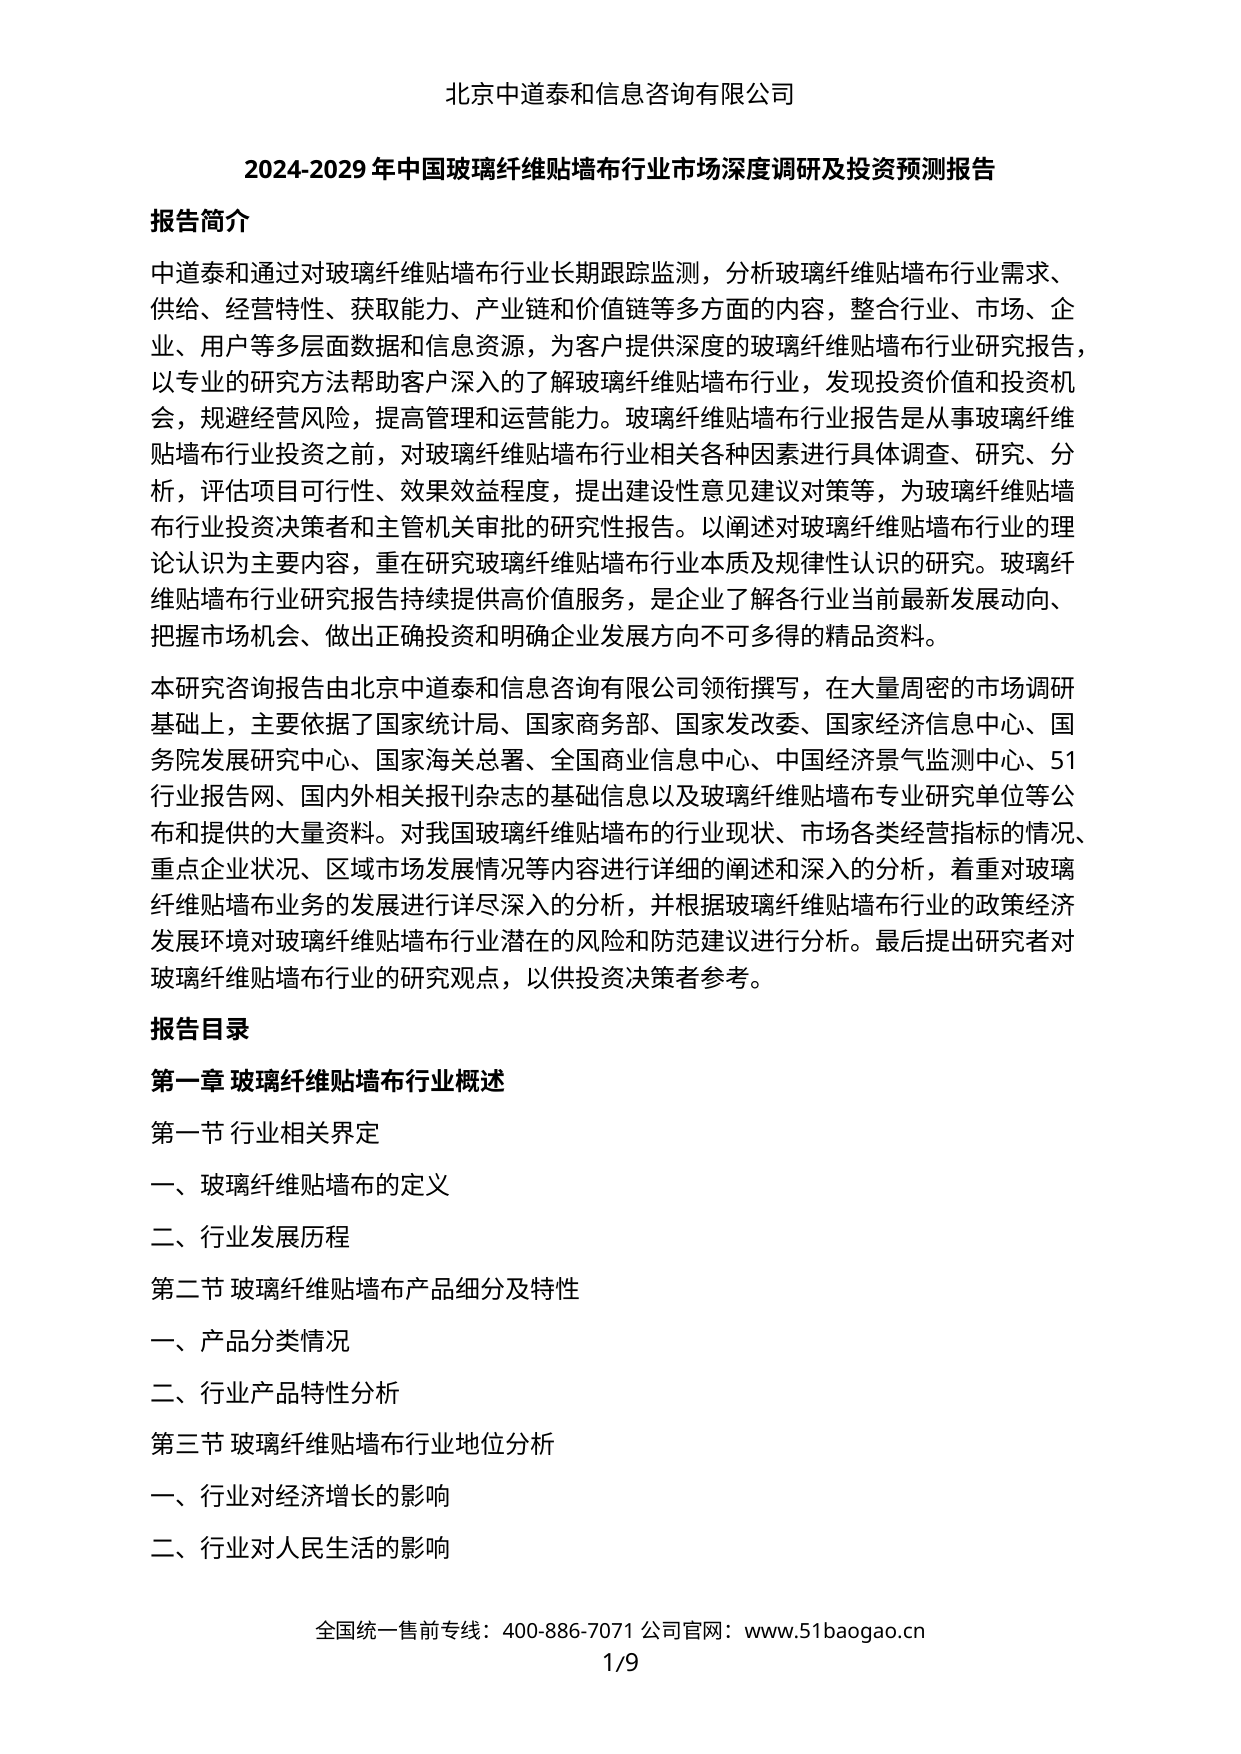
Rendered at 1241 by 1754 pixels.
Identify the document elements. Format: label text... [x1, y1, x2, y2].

text 一、玻璃纤维贴墙布的定义 [150, 1166, 1090, 1202]
text 报告简介 [150, 202, 1090, 238]
text 本研究咨询报告由北京中道泰和信息咨询有限公司领衔撰写，在大量周密的市场调研基础上，主要依据了国家统计局、国家商务部、国家发改委、国家经济信息中心、国务院发展研究中心、国家海关总署、全国商业信息中心、中国经济景气监测中心、51行业报告网、国内外相关报刊杂志的基础信息以及玻璃纤维贴墙布专业研究单位等公布和提供的大量资料。对我国玻璃纤维贴墙布的行业现状、市场各类经营指标的情况、重点企业状况、区域市场发展情况等内容进行详细的阐述和深入的分析，着重对玻璃纤维贴墙布业务的发展进行详尽深入的分析，并根据玻璃纤维贴墙布行业的政策经济发展环境对玻璃纤维贴墙布行业潜在的风险和防范建议进行分析。最后提出研究者对玻璃纤维贴墙布行业的研究观点，以供投资决策者参考。 [150, 668, 1090, 994]
text 第二节 玻璃纤维贴墙布产品细分及特性 [150, 1269, 1090, 1306]
text 第一节 行业相关界定 [150, 1114, 1090, 1150]
text 一、行业对经济增长的影响 [150, 1477, 1090, 1513]
text 2024-2029年中国玻璃纤维贴墙布行业市场深度调研及投资预测报告 [150, 150, 1090, 186]
text 二、行业发展历程 [150, 1217, 1090, 1254]
text 二、行业产品特性分析 [150, 1373, 1090, 1409]
text 第一章 玻璃纤维贴墙布行业概述 [150, 1062, 1090, 1098]
text 中道泰和通过对玻璃纤维贴墙布行业长期跟踪监测，分析玻璃纤维贴墙布行业需求、供给、经营特性、获取能力、产业链和价值链等多方面的内容，整合行业、市场、企业、用户等多层面数据和信息资源，为客户提供深度的玻璃纤维贴墙布行业研究报告，以专业的研究方法帮助客户深入的了解玻璃纤维贴墙布行业，发现投资价值和投资机会，规避经营风险，提高管理和运营能力。玻璃纤维贴墙布行业报告是从事玻璃纤维贴墙布行业投资之前，对玻璃纤维贴墙布行业相关各种因素进行具体调查、研究、分析，评估项目可行性、效果效益程度，提出建设性意见建议对策等，为玻璃纤维贴墙布行业投资决策者和主管机关审批的研究性报告。以阐述对玻璃纤维贴墙布行业的理论认识为主要内容，重在研究玻璃纤维贴墙布行业本质及规律性认识的研究。玻璃纤维贴墙布行业研究报告持续提供高价值服务，是企业了解各行业当前最新发展动向、把握市场机会、做出正确投资和明确企业发展方向不可多得的精品资料。 [150, 254, 1090, 652]
text 报告目录 [150, 1010, 1090, 1046]
text 第三节 玻璃纤维贴墙布行业地位分析 [150, 1425, 1090, 1461]
text 一、产品分类情况 [150, 1321, 1090, 1357]
text 二、行业对人民生活的影响 [150, 1529, 1090, 1565]
